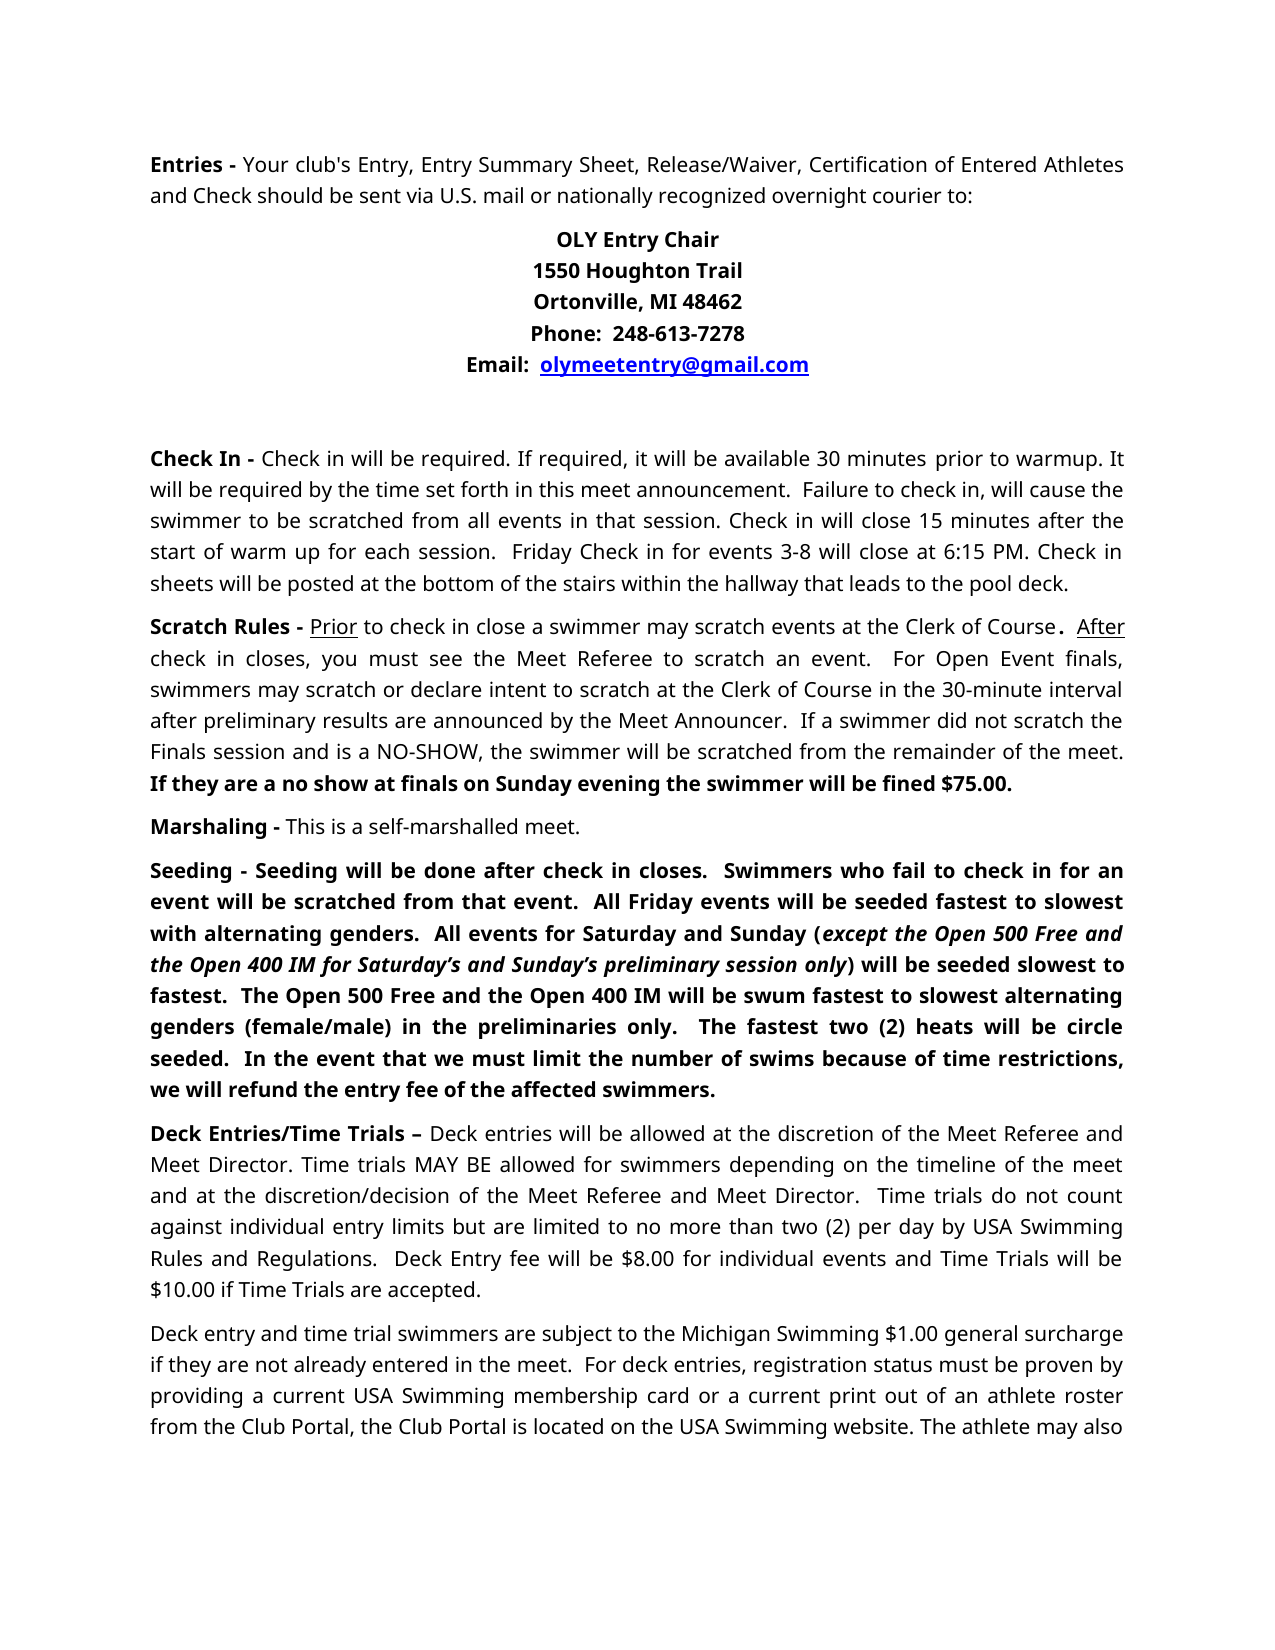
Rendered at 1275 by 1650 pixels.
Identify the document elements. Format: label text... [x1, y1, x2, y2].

text Seeding - Seeding will be done after check in closes. Swimmers who fail to check in for an event will be scratched from that event. All Friday events will be seeded fastest to slowest with alternating genders. All events for Saturday and Sunday (except the Open 500 Free and the Open 400 IM for Saturday’s and Sunday’s preliminary session only) will be seeded slowest to fastest. The Open 500 Free and the Open 400 IM will be swum fastest to slowest alternating genders (female/male) in the preliminaries only. The fastest two (2) heats will be circle seeded. In the event that we must limit the number of swims because of time restrictions, we will refund the entry fee of the affected swimmers. [150, 856, 1125, 1103]
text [150, 1319, 1125, 1441]
text Check In - Check in will be required. If required, it will be available 30 minutes prior to warmup. It will be required by the time set forth in this meet announcement. Failure to check in, will cause the swimmer to be scratched from all events in that session. Check in will close 15 minutes after the start of warm up for each session. Friday Check in for events 3-8 will close at 6:15 PM. Check in sheets will be posted at the bottom of the stairs within the hallway that leads to the pool deck. [150, 444, 1125, 597]
text Scratch Rules - Prior to check in close a swimmer may scratch events at the Clerk of Course. After check in closes, you must see the Meet Referee to scratch an event. For Open Event finals, swimmers may scratch or declare intent to scratch at the Clerk of Course in the 30-minute interval after preliminary results are announced by the Meet Announcer. If a swimmer did not scratch the Finals session and is a NO-SHOW, the swimmer will be scratched from the remainder of the meet. If they are a no show at finals on Sunday evening the swimmer will be fined $75.00. [150, 612, 1125, 797]
text Ortonville, MI 48462 [150, 287, 1125, 316]
text Email: olymeetentry@gmail.com [150, 350, 1125, 378]
text Entries - Your club's Entry, Entry Summary Sheet, Release/Waiver, Certification of Entered Athletes and Check should be sent via U.S. mail or nationally recognized overnight courier to: [150, 150, 1125, 210]
text Phone: 248-613-7278 [150, 319, 1125, 347]
text Marshaling - This is a self-marshalled meet. [150, 812, 1125, 841]
text OLY Entry Chair [150, 225, 1125, 253]
text 1550 Houghton Trail [150, 256, 1125, 285]
text Deck Entries/Time Trials – Deck entries will be allowed at the discretion of the Meet Referee and Meet Director. Time trials MAY BE allowed for swimmers depending on the timeline of the meet and at the discretion/decision of the Meet Referee and Meet Director. Time trials do not count against individual entry limits but are limited to no more than two (2) per day by USA Swimming Rules and Regulations. Deck Entry fee will be $8.00 for individual events and Time Trials will be $10.00 if Time Trials are accepted. [150, 1119, 1125, 1303]
